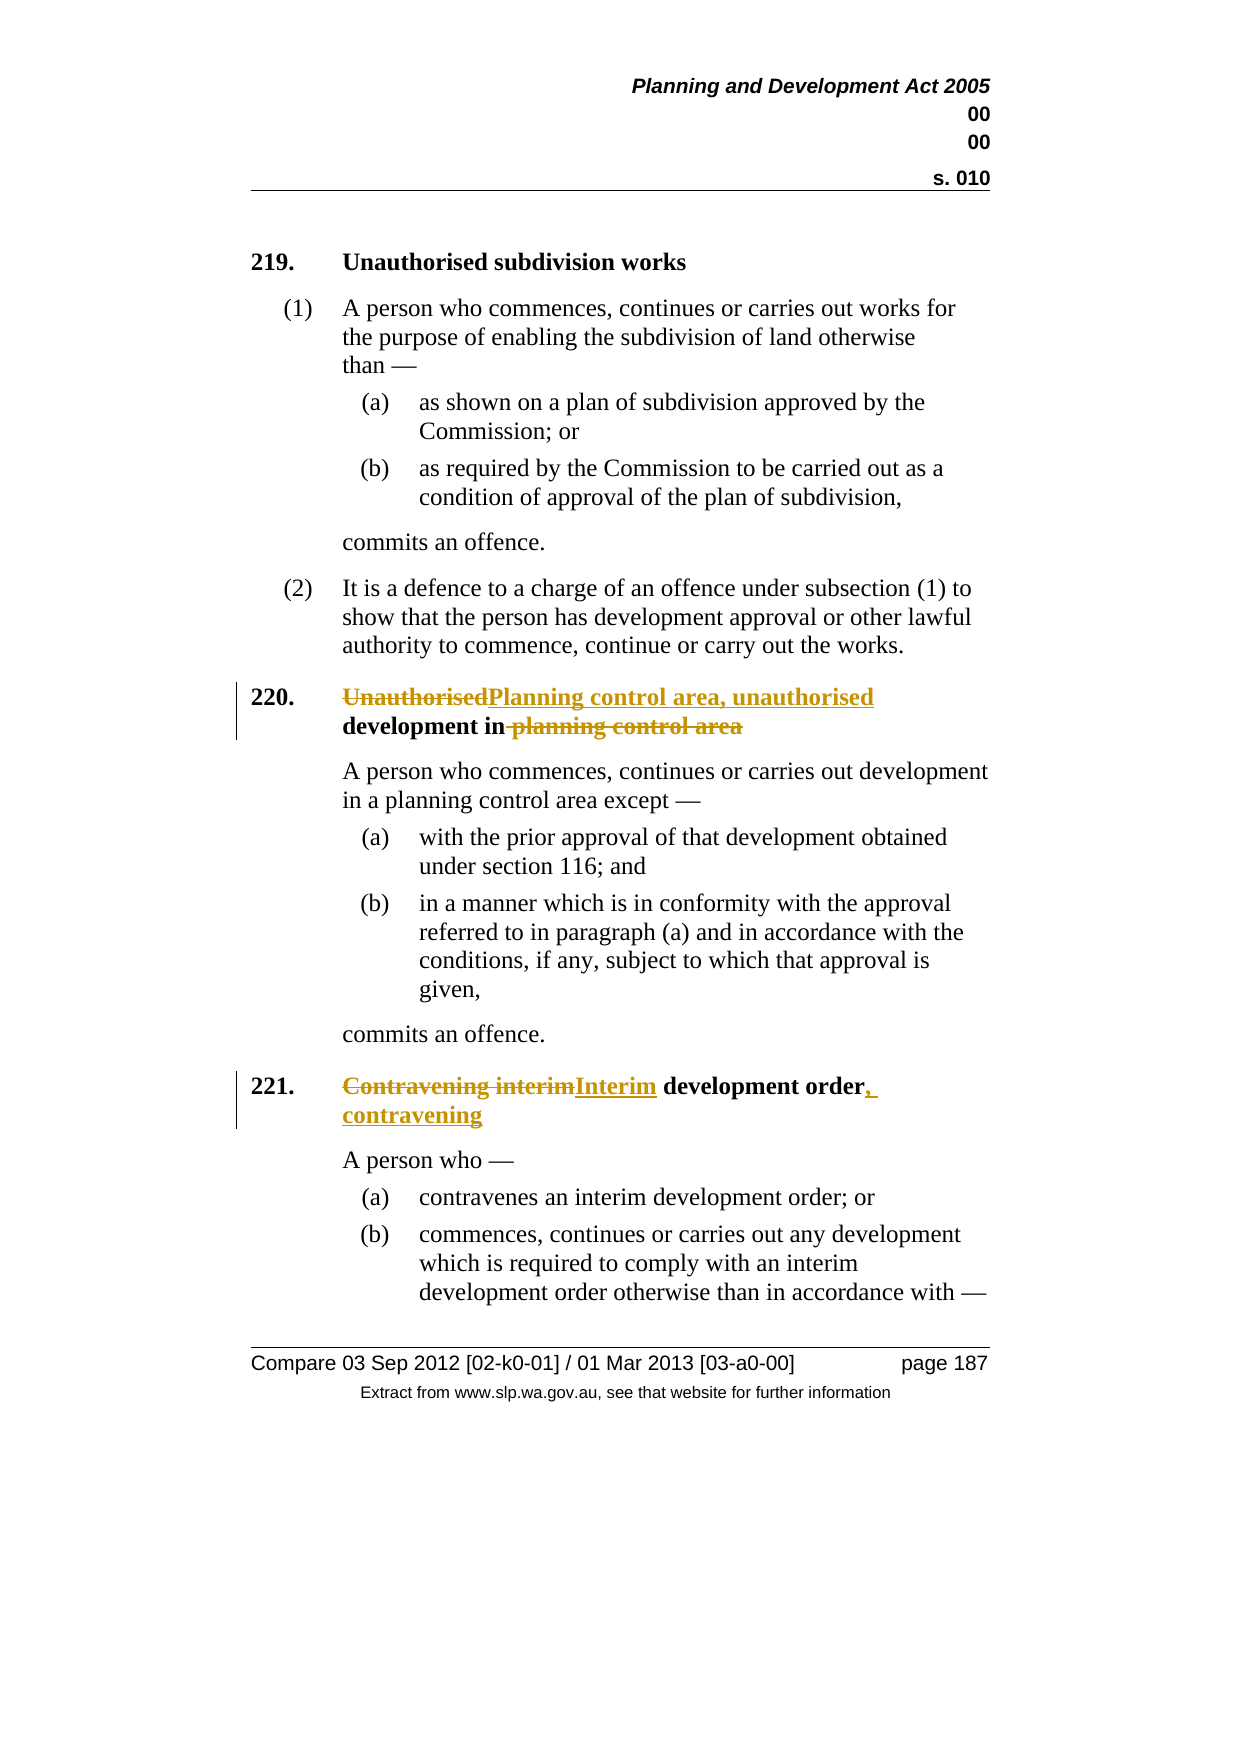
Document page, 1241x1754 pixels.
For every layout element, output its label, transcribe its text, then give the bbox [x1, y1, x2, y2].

text (b) commences, continues or carries out any development which is required to comply with an interim development order otherwise than in accordance with — [251, 1219, 990, 1306]
text (b) as required by the Commission to be carried out as a condition of approval of the plan of subdivision, [251, 453, 990, 511]
text commits an offence. [251, 527, 990, 556]
text (1) A person who commences, continues or carries out works for the purpose of enabling the subdivision of land otherwise than — [251, 293, 990, 379]
text (b) in a manner which is in conformity with the approval referred to in paragraph (a) and in accordance with the conditions, if any, subject to which that approval is given, [251, 888, 990, 1003]
text (a) as shown on a plan of subdivision approved by the Commission; or [251, 387, 990, 445]
text commits an offence. [251, 1019, 990, 1048]
subtitle 220. development in [251, 682, 990, 739]
text (2) It is a defence to a charge of an offence under subsection (1) to show that the person has development approval or other lawful authority to commence, continue or carry out the works. [251, 573, 990, 659]
subtitle 219. Unauthorised subdivision works [251, 247, 990, 276]
text A person who — [251, 1145, 990, 1174]
text A person who commences, continues or carries out development in a planning control area except — [251, 756, 990, 814]
text (a) with the prior approval of that development obtained under section 116; and [251, 822, 990, 879]
text (a) contravenes an interim development order; or [251, 1182, 990, 1211]
subtitle 221. development order [251, 1071, 990, 1129]
